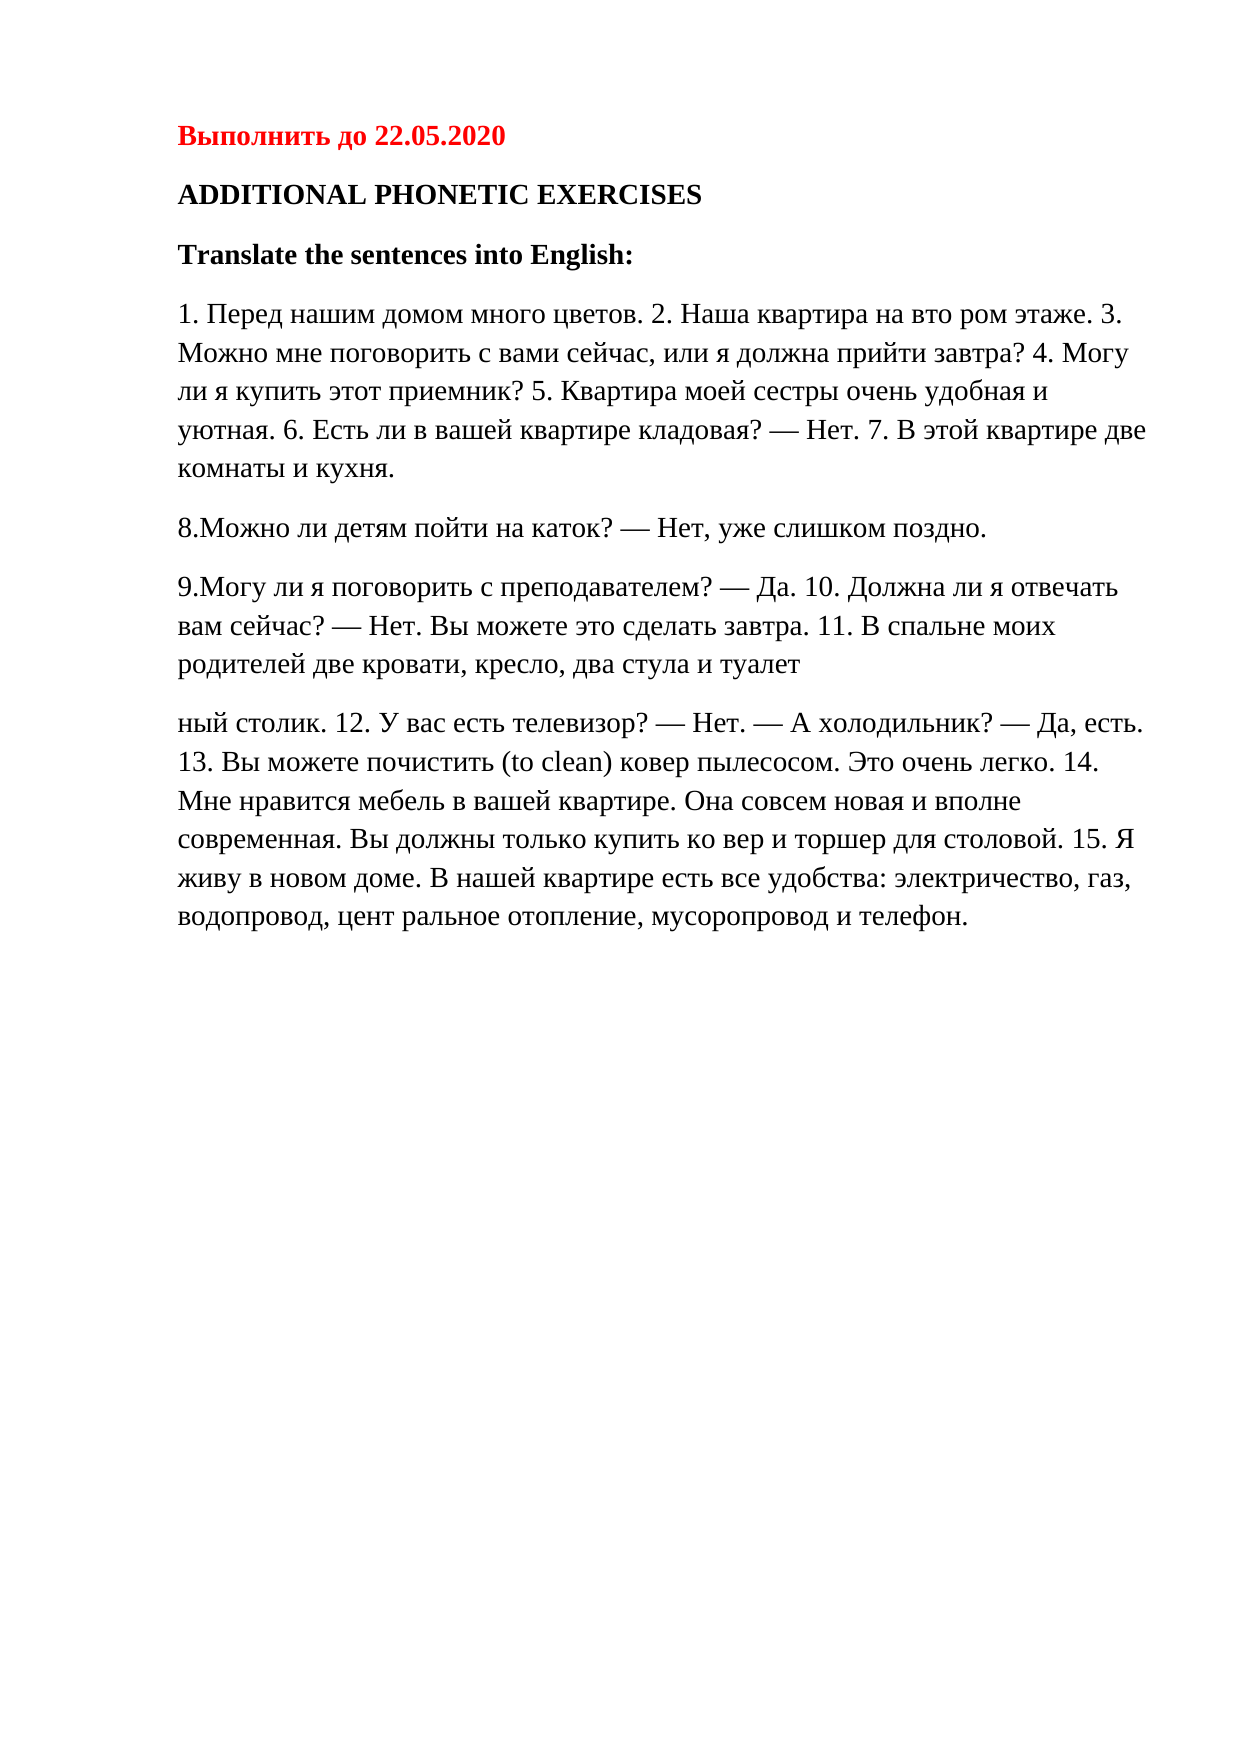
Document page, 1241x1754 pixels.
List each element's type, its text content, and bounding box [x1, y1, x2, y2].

text ADDITIONAL PHONETIC EXERCISES [177, 177, 1152, 211]
text 1. Перед нашим домом много цветов. 2. Наша квартира на вто ром этаже. 3. Можно мне поговорить с вами сейчас, или я должна прийти завтра? 4. Могу ли я купить этот приемник? 5. Квартира моей сестры очень удобная и уютная. 6. Есть ли в вашей квартире кладовая? — Нет. 7. В этой квартире две комнаты и кухня. [177, 296, 1152, 484]
text Выполнить до 22.05.2020 [177, 118, 1152, 152]
text Translate the sentences into English: [177, 237, 1152, 270]
text 8.Можно ли детям пойти на каток? — Нет, уже слишком поздно. [177, 510, 1152, 543]
text 9.Могу ли я поговорить с преподавателем? — Да. 10. Должна ли я отвечать вам сейчас? — Нет. Вы можете это сделать завтра. 11. В спальне моих родителей две кровати, кресло, два стула и туалет [177, 569, 1152, 680]
text ный столик. 12. У вас есть телевизор? — Нет. — А холодильник? — Да, есть. 13. Вы можете почистить (to clean) ковер пылесосом. Это очень легко. 14. Мне нравится мебель в вашей квартире. Она совсем новая и вполне современная. Вы должны только купить ко вер и торшер для столовой. 15. Я живу в новом доме. В нашей квартире есть все удобства: электричество, газ, водопровод, цент ральное отопление, мусоропровод и телефон. [177, 706, 1152, 932]
